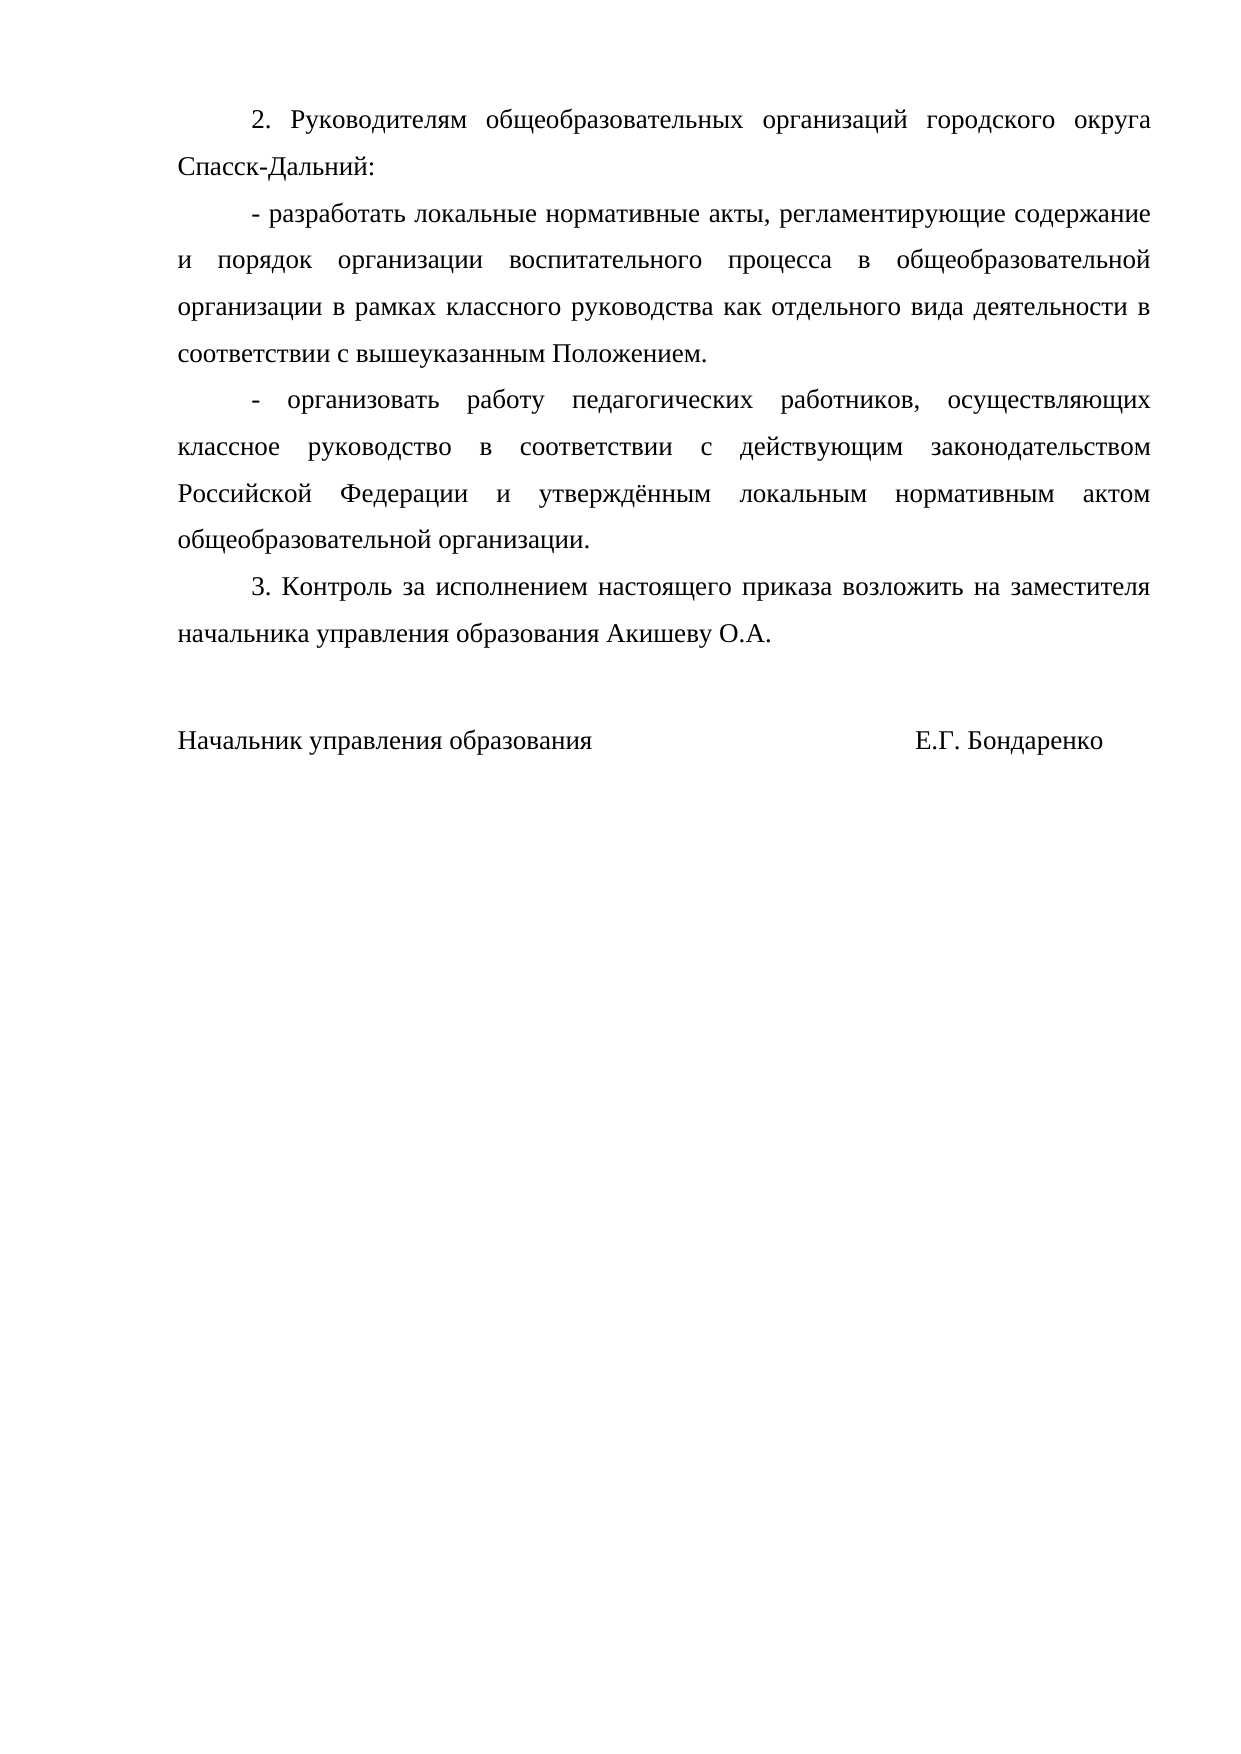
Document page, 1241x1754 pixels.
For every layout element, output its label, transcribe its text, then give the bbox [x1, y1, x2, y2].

text 3. Контроль за исполнением настоящего приказа возложить на заместителя начальника управления образования Акишеву О.А. [177, 570, 1152, 648]
text - организовать работу педагогических работников, осуществляющих классное руководство в соответствии с действующим законодательством Российской Федерации и утверждённым локальным нормативным актом общеобразовательной организации. [177, 383, 1152, 554]
text - разработать локальные нормативные акты, регламентирующие содержание и порядок организации воспитательного процесса в общеобразовательной организации в рамках классного руководства как отдельного вида деятельности в соответствии с вышеуказанным Положением. [177, 197, 1152, 368]
text 2. Руководителям общеобразовательных организаций городского округа Спасск-Дальний: [177, 103, 1152, 181]
text Начальник управления образования Е.Г. Бондаренко [177, 663, 1152, 755]
